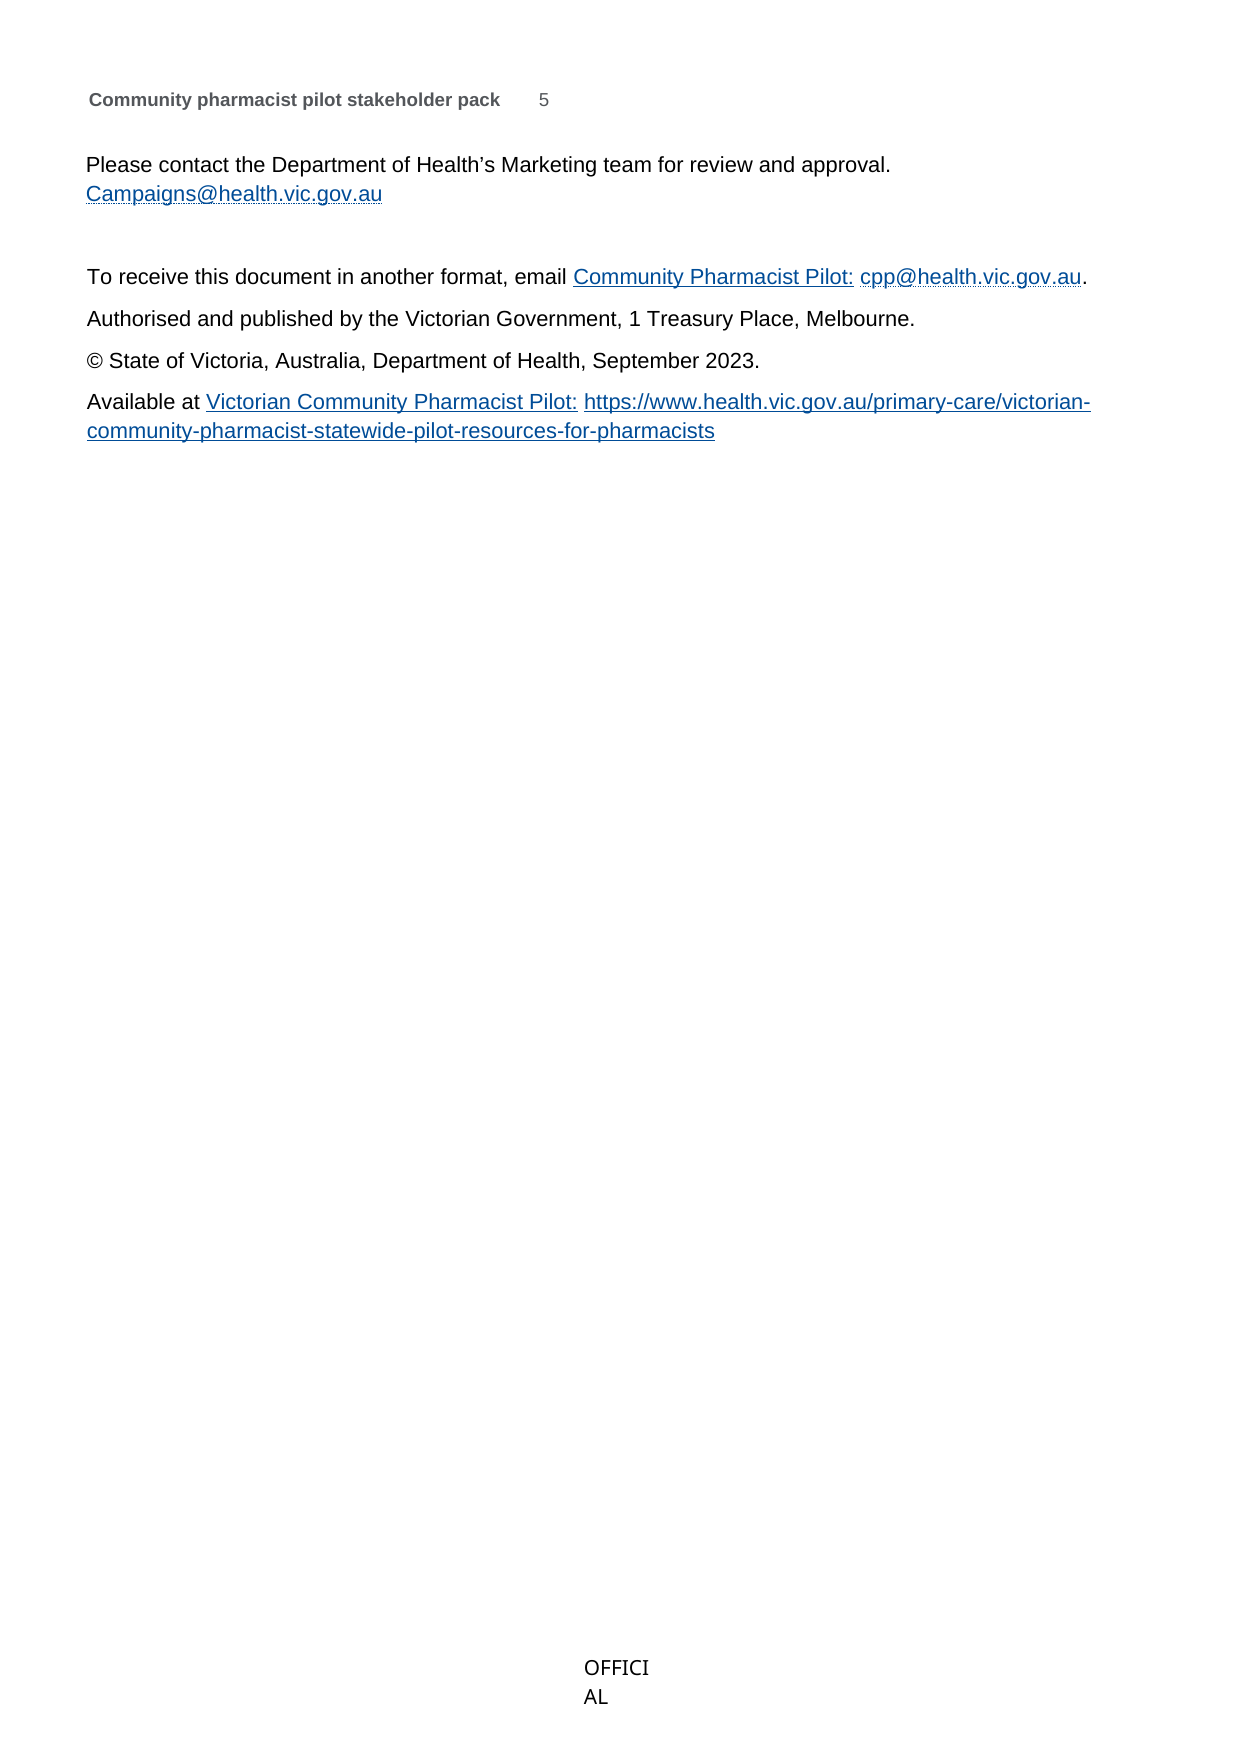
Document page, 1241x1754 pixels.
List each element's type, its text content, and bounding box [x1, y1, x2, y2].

text Please contact the Department of Health’s Marketing team for review and approval. Campaigns@health.vic.gov.au [86, 148, 1155, 206]
text Available at Victorian Community Pharmacist Pilot: https://www.health.vic.gov.au/primary-care/victorian-community-pharmacist-statewide-pilot-resources-for-pharmacists [87, 385, 1154, 443]
text To receive this document in another format, email Community Pharmacist Pilot: cpp@health.vic.gov.au. [87, 260, 1154, 289]
text © State of Victoria, Australia, Department of Health, September 2023. [87, 343, 1154, 373]
text Authorised and published by the Victorian Government, 1 Treasury Place, Melbourne. [87, 302, 1154, 331]
